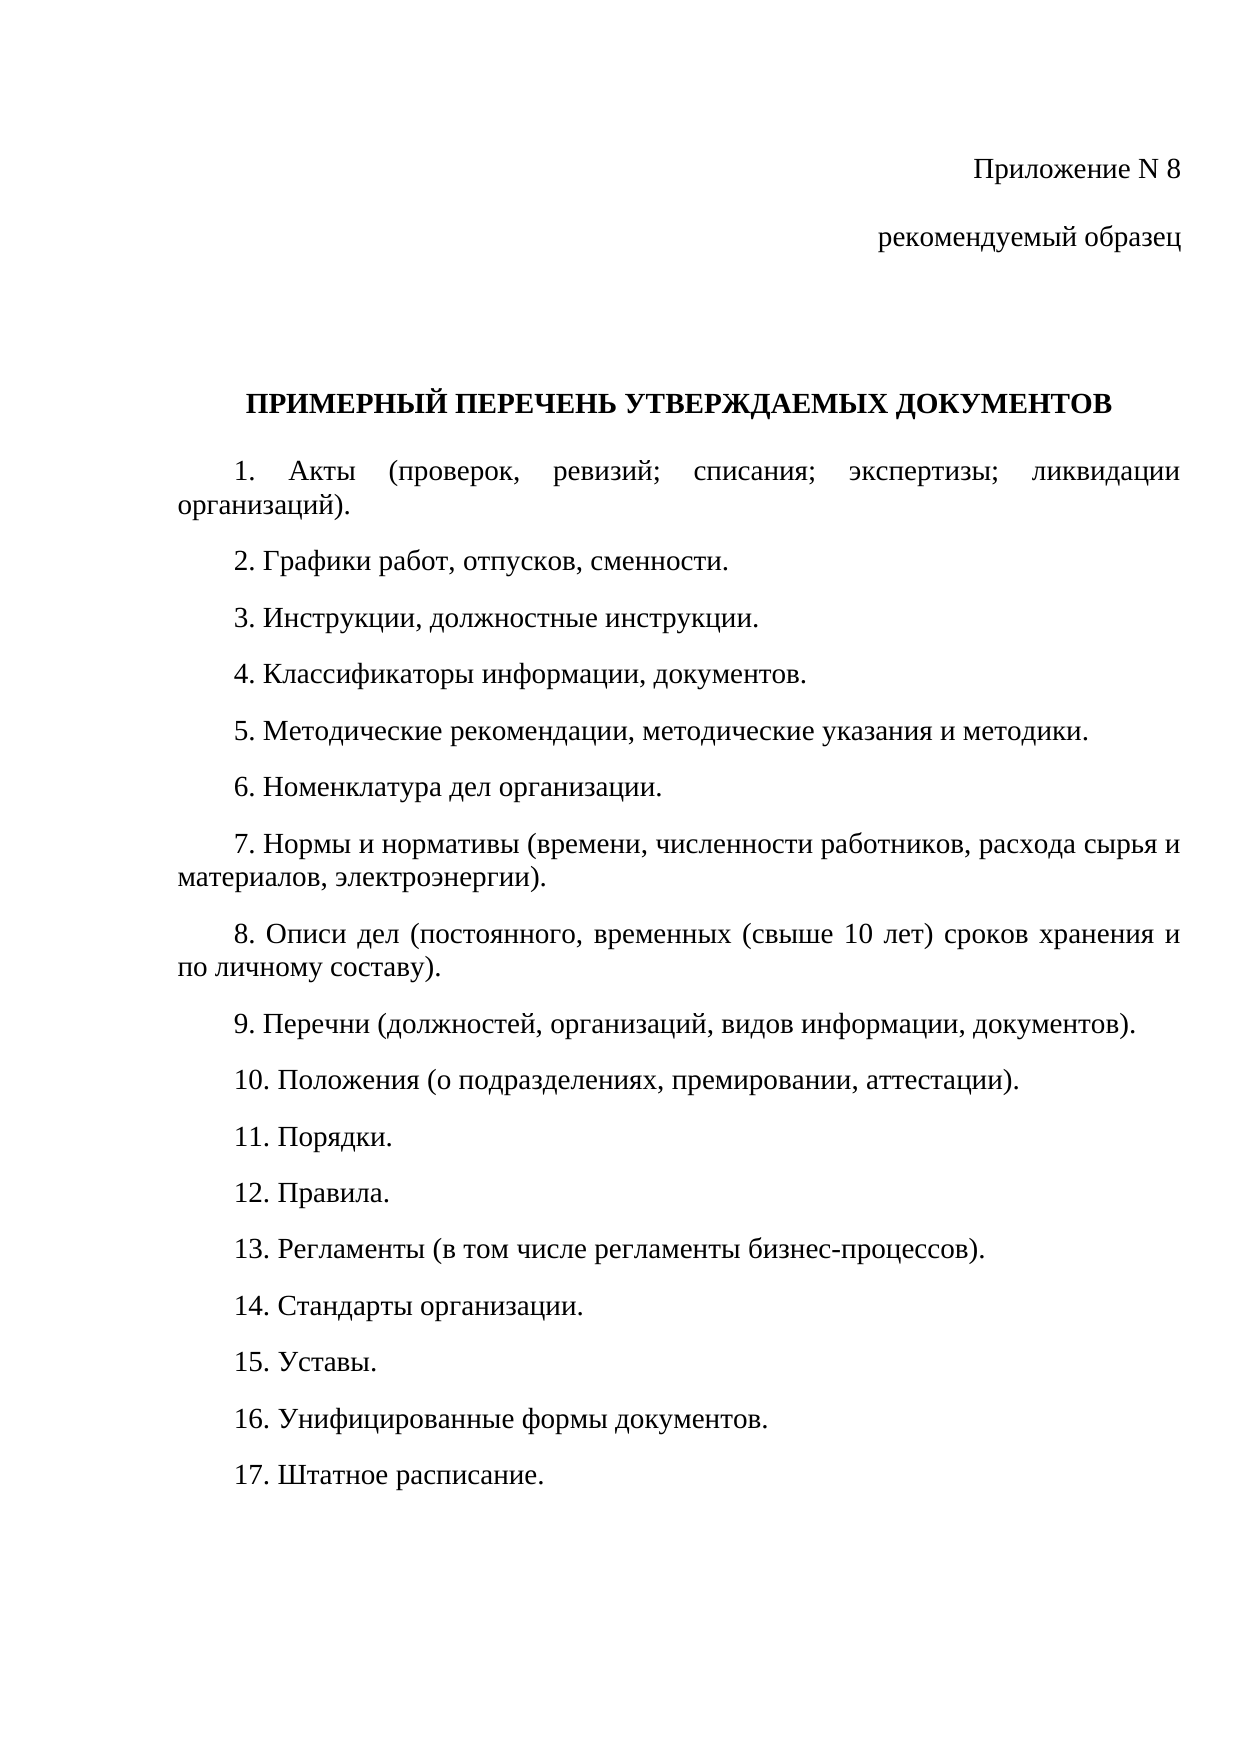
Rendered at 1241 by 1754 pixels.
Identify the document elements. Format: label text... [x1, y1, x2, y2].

text 13. Регламенты (в том числе регламенты бизнес-процессов). [177, 1232, 1181, 1265]
text 16. Унифицированные формы документов. [177, 1401, 1181, 1434]
text 14. Стандарты организации. [177, 1288, 1181, 1322]
text 9. Перечни (должностей, организаций, видов информации, документов). [177, 1006, 1181, 1039]
text Приложение N 8 [915, 152, 1181, 185]
text 15. Уставы. [177, 1344, 1181, 1378]
text 11. Порядки. [177, 1119, 1181, 1152]
text 8. Описи дел (постоянного, временных (свыше 10 лет) сроков хранения и по личному составу). [177, 916, 1181, 983]
text 1. Акты (проверок, ревизий; списания; экспертизы; ликвидации организаций). [177, 453, 1181, 521]
text 4. Классификаторы информации, документов. [177, 656, 1181, 690]
text 3. Инструкции, должностные инструкции. [177, 600, 1181, 633]
text 12. Правила. [177, 1175, 1181, 1209]
text 17. Штатное расписание. [177, 1457, 1181, 1491]
text 10. Положения (о подразделениях, премировании, аттестации). [177, 1062, 1181, 1096]
text 2. Графики работ, отпусков, сменности. [177, 543, 1181, 577]
text 7. Нормы и нормативы (времени, численности работников, расхода сырья и материалов, электроэнергии). [177, 826, 1181, 893]
text 6. Номенклатура дел организации. [177, 769, 1181, 803]
text рекомендуемый образец [177, 219, 1181, 252]
text 5. Методические рекомендации, методические указания и методики. [177, 713, 1181, 746]
title ПРИМЕРНЫЙ ПЕРЕЧЕНЬ УТВЕРЖДАЕМЫХ ДОКУМЕНТОВ [177, 386, 1181, 420]
